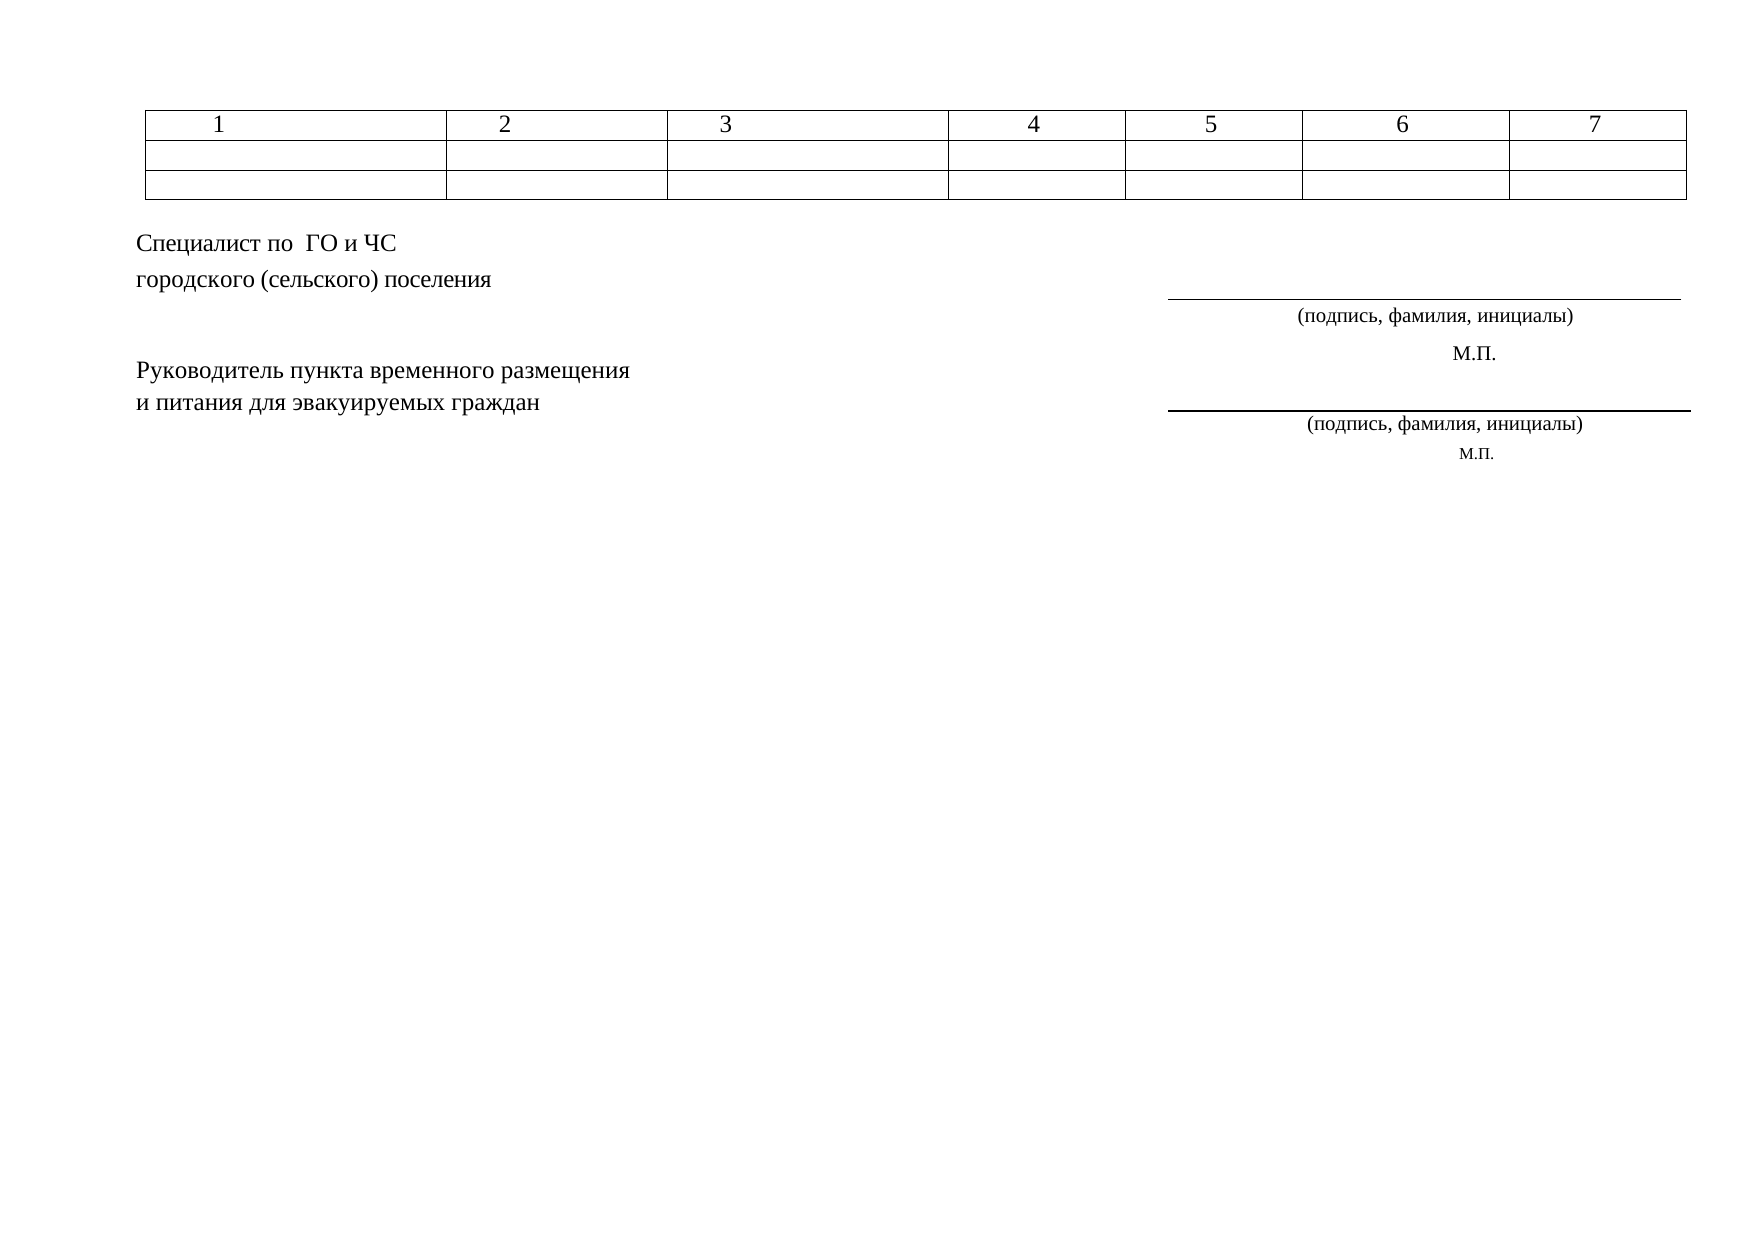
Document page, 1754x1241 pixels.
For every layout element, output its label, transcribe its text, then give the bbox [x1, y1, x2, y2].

text (подпись, фамилия, инициалы) [1297, 303, 1665, 327]
table_cell [1510, 171, 1686, 199]
table_cell [146, 141, 446, 169]
table_cell [447, 141, 667, 169]
table_header 3 [668, 111, 948, 139]
text (подпись, фамилия, инициалы) [136, 417, 1403, 434]
table_header 2 [447, 111, 667, 139]
text М.П. [136, 444, 1494, 463]
text и питания для эвакуируемых граждан [136, 384, 1665, 417]
table_header 1 [146, 111, 446, 139]
text Специалист по ГО и ЧС [136, 228, 619, 257]
table_cell [949, 141, 1125, 169]
table_cell [949, 171, 1125, 199]
text Руководитель пункта временного размещения М.П. [136, 341, 1665, 384]
table_cell [1126, 171, 1302, 199]
text (подпись, фамилия, инициалы) [1405, 417, 1583, 434]
table_header 6 [1303, 111, 1509, 139]
table_cell [1303, 171, 1509, 199]
table_header 5 [1126, 111, 1302, 139]
table_cell [1510, 141, 1686, 169]
table_header 4 [949, 111, 1125, 139]
table_cell [1303, 141, 1509, 169]
table_cell [668, 171, 948, 199]
table_header 7 [1510, 111, 1686, 139]
table_cell [1126, 141, 1302, 169]
table_cell [668, 141, 948, 169]
text городского (сельского) поселения [136, 264, 619, 292]
table_cell [447, 171, 667, 199]
table_cell [146, 171, 446, 199]
